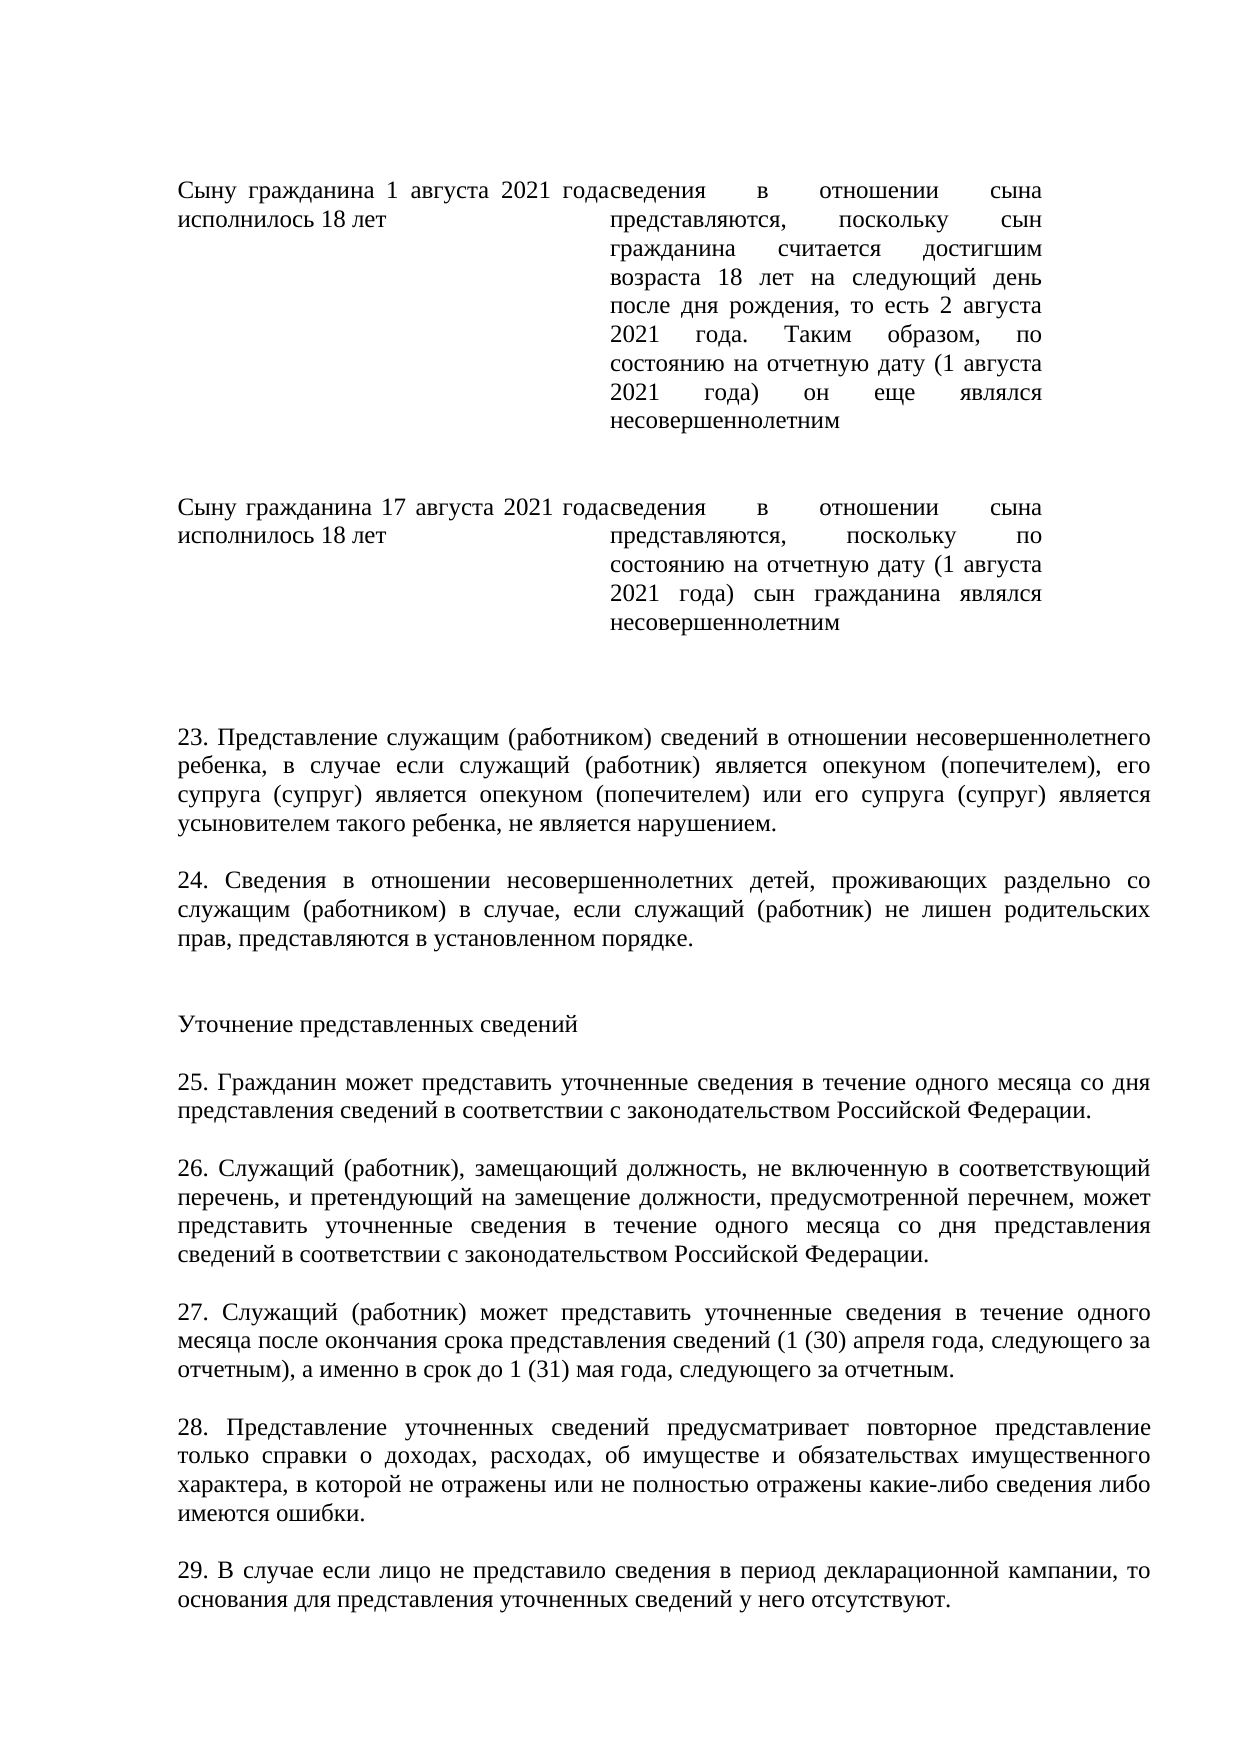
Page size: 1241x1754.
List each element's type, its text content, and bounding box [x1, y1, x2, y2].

text 28. Представление уточненных сведений предусматривает повторное представление только справки о доходах, расходах, об имуществе и обязательствах имущественного характера, в которой не отражены или не полностью отражены какие-либо сведения либо имеются ошибки. [177, 1383, 1152, 1527]
table_cell Сыну гражданина 17 августа 2021 года исполнилось 18 лет [177, 434, 610, 636]
text Уточнение представленных сведений [177, 981, 1152, 1038]
text 29. В случае если лицо не представило сведения в период декларационной кампании, то основания для представления уточненных сведений у него отсутствуют. [177, 1527, 1152, 1613]
table_cell сведения в отношении сына представляются, поскольку сын гражданина считается достигшим возраста 18 лет на следующий день после дня рождения, то есть 2 августа 2021 года. Таким образом, по состоянию на отчетную дату (1 августа 2021 года) он еще являлся несовершеннолетним [610, 118, 1042, 434]
text 25. Гражданин может представить уточненные сведения в течение одного месяца со дня представления сведений в соответствии с законодательством Российской Федерации. [177, 1038, 1152, 1124]
text 26. Служащий (работник), замещающий должность, не включенную в соответствующий перечень, и претендующий на замещение должности, предусмотренной перечнем, может представить уточненные сведения в течение одного месяца со дня представления сведений в соответствии с законодательством Российской Федерации. [177, 1124, 1152, 1268]
table_cell Сыну гражданина 1 августа 2021 года исполнилось 18 лет [177, 118, 610, 434]
table_cell сведения в отношении сына представляются, поскольку по состоянию на отчетную дату (1 августа 2021 года) сын гражданина являлся несовершеннолетним [610, 434, 1042, 636]
text 23. Представление служащим (работником) сведений в отношении несовершеннолетнего ребенка, в случае если служащий (работник) является опекуном (попечителем), его супруга (супруг) является опекуном (попечителем) или его супруга (супруг) является усыновителем такого ребенка, не является нарушением. [177, 693, 1152, 837]
text 27. Служащий (работник) может представить уточненные сведения в течение одного месяца после окончания срока представления сведений (1 (30) апреля года, следующего за отчетным), а именно в срок до 1 (31) мая года, следующего за отчетным. [177, 1268, 1152, 1383]
text 24. Сведения в отношении несовершеннолетних детей, проживающих раздельно со служащим (работником) в случае, если служащий (работник) не лишен родительских прав, представляются в установленном порядке. [177, 837, 1152, 952]
